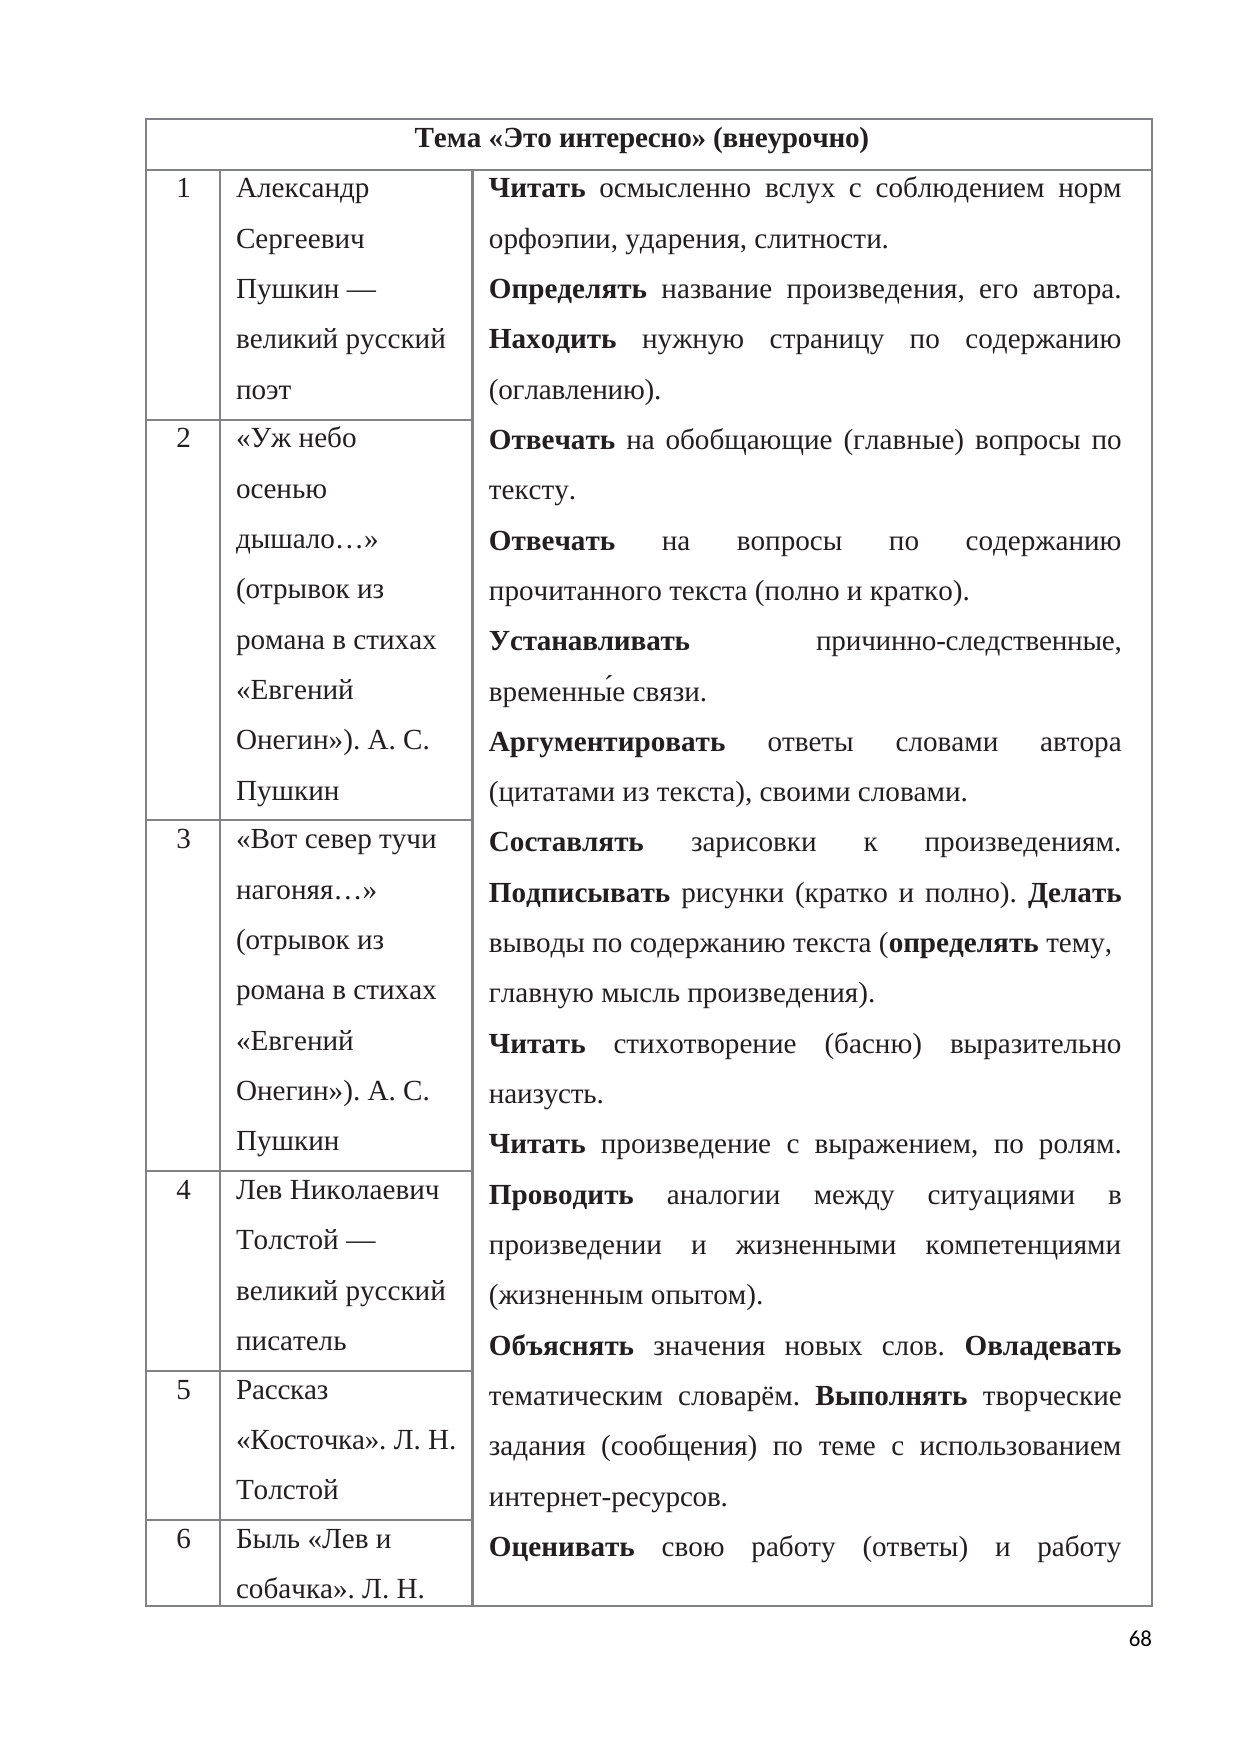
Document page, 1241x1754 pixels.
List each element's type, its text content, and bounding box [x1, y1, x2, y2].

table_cell Рассказ «Косточка». Л. Н. Толстой [221, 1372, 471, 1519]
table_cell Лев Николаевич Толстой — великий русский писатель [221, 1172, 471, 1370]
table_cell 6 [147, 1521, 219, 1605]
table_cell «Уж небо осенью дышало…» (отрывок из романа в стихах «Евгений Онегин»). А. С. Пушкин [221, 421, 471, 819]
table_cell 4 [147, 1172, 219, 1370]
table_cell «Вот север тучи нагоняя…» (отрывок из романа в стихах «Евгений Онегин»). А. С. Пушкин [221, 821, 471, 1170]
table_cell Читать осмысленно вслух с соблюдением норм орфоэпии, ударения, слитности. Определять название произведения, его автора. Находить нужную страницу по содержанию (оглавлению). Отвечать на обобщающие (главные) вопросы по тексту. Отвечать на вопросы по содержанию прочитанного текста (полно и кратко). Устанавливать причинно-следственные, временны́е связи. Аргументировать ответы словами автора (цитатами из текста), своими словами. Составлять зарисовки к произведениям. Подписывать рисунки (кратко и полно). Делать выводы по содержанию текста (определять тему, главную мысль произведения). Читать стихотворение (басню) выразительно наизусть. Читать произведение с выражением, по ролям. Проводить аналогии между ситуациями в произведении и жизненными компетенциями (жизненным опытом). Объяснять значения новых слов. Овладевать тематическим словарём. Выполнять творческие задания (сообщения) по теме с использованием интернет-ресурсов. Оценивать свою работу (ответы) и работу (ответы) одноклассников [474, 171, 1151, 1605]
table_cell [221, 1521, 471, 1605]
table_cell 5 [147, 1372, 219, 1519]
table_cell 1 [147, 171, 219, 418]
table_cell Александр Сергеевич Пушкин — великий русский поэт [221, 171, 471, 418]
table_cell 2 [147, 421, 219, 819]
table_cell Тема «Это интересно» (внеурочно) [147, 120, 1151, 168]
table_cell 3 [147, 821, 219, 1170]
